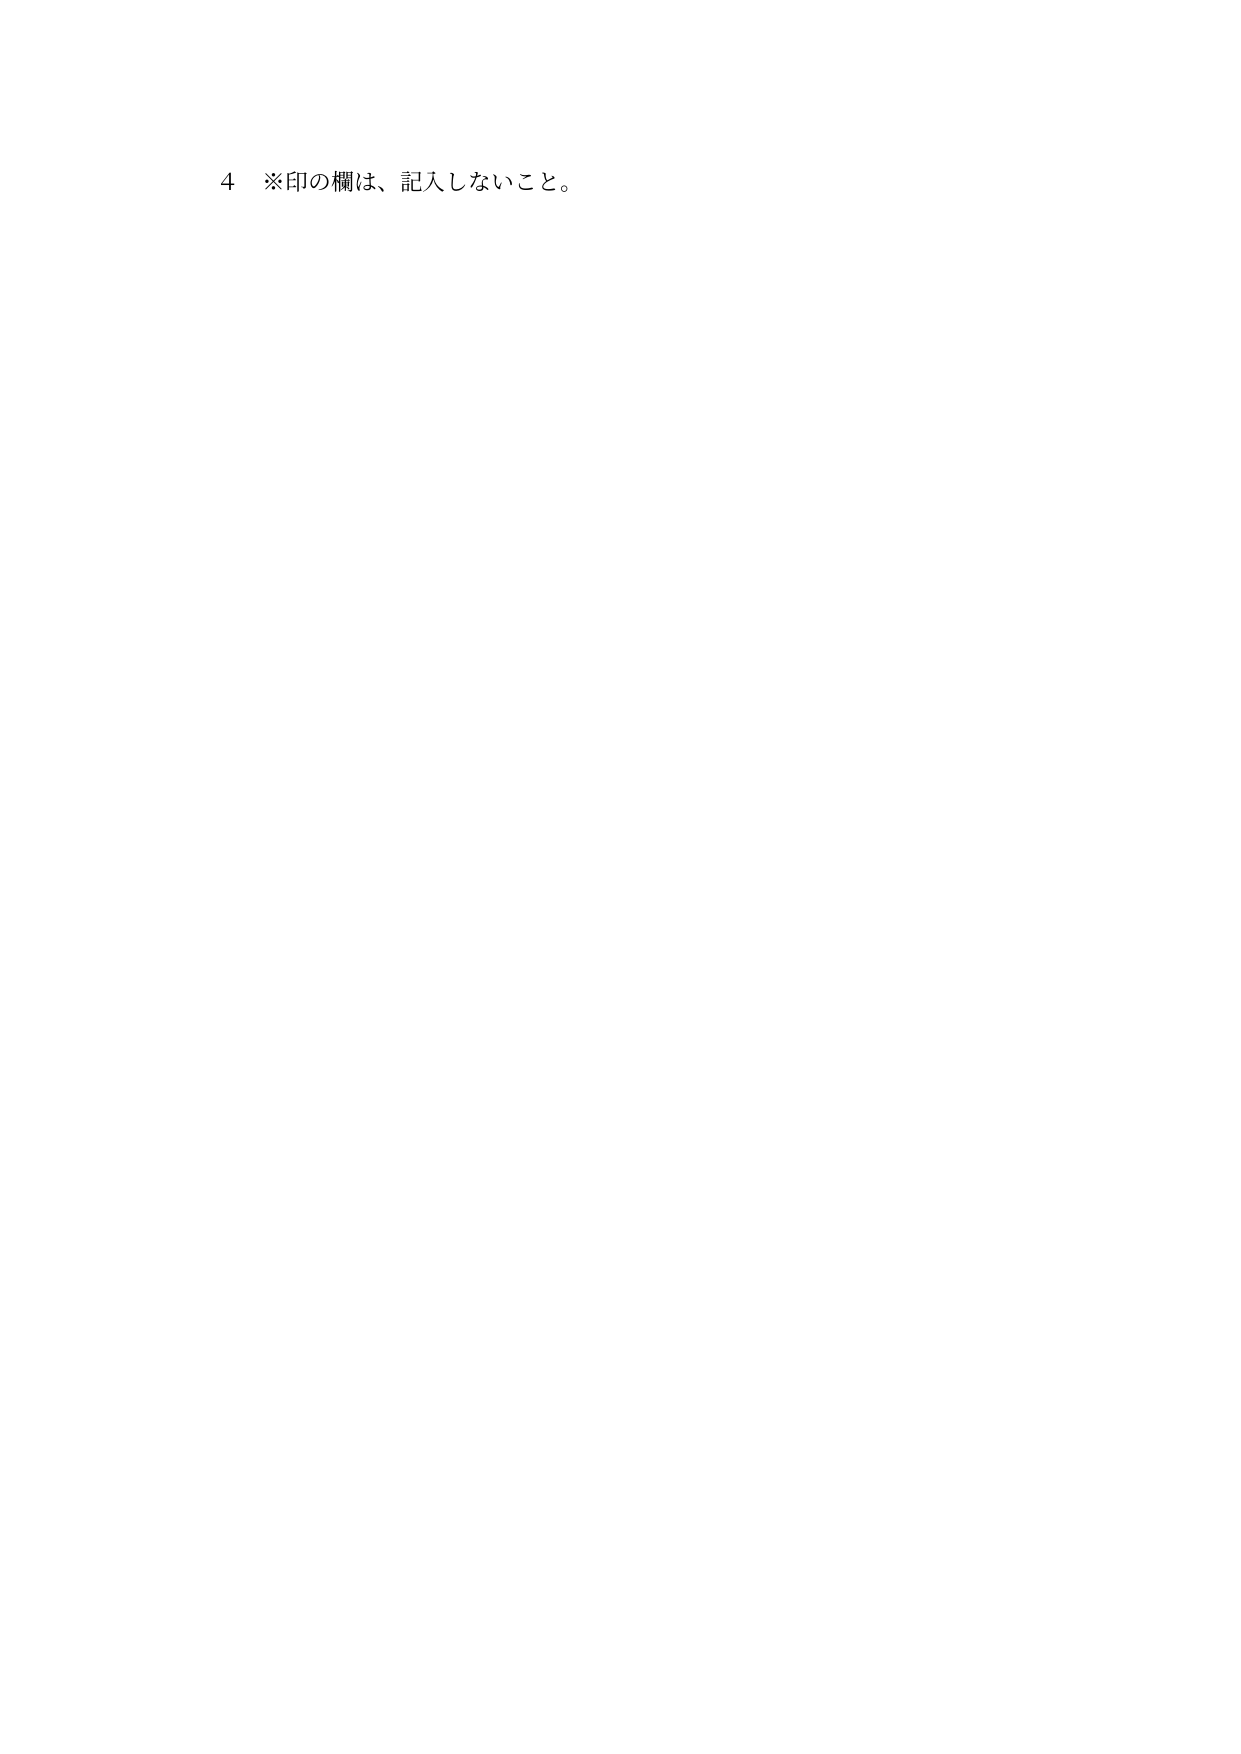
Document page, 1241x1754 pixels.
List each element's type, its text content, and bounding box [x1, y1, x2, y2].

text ４ ※印の欄は、記入しないこと。 [148, 164, 1092, 197]
